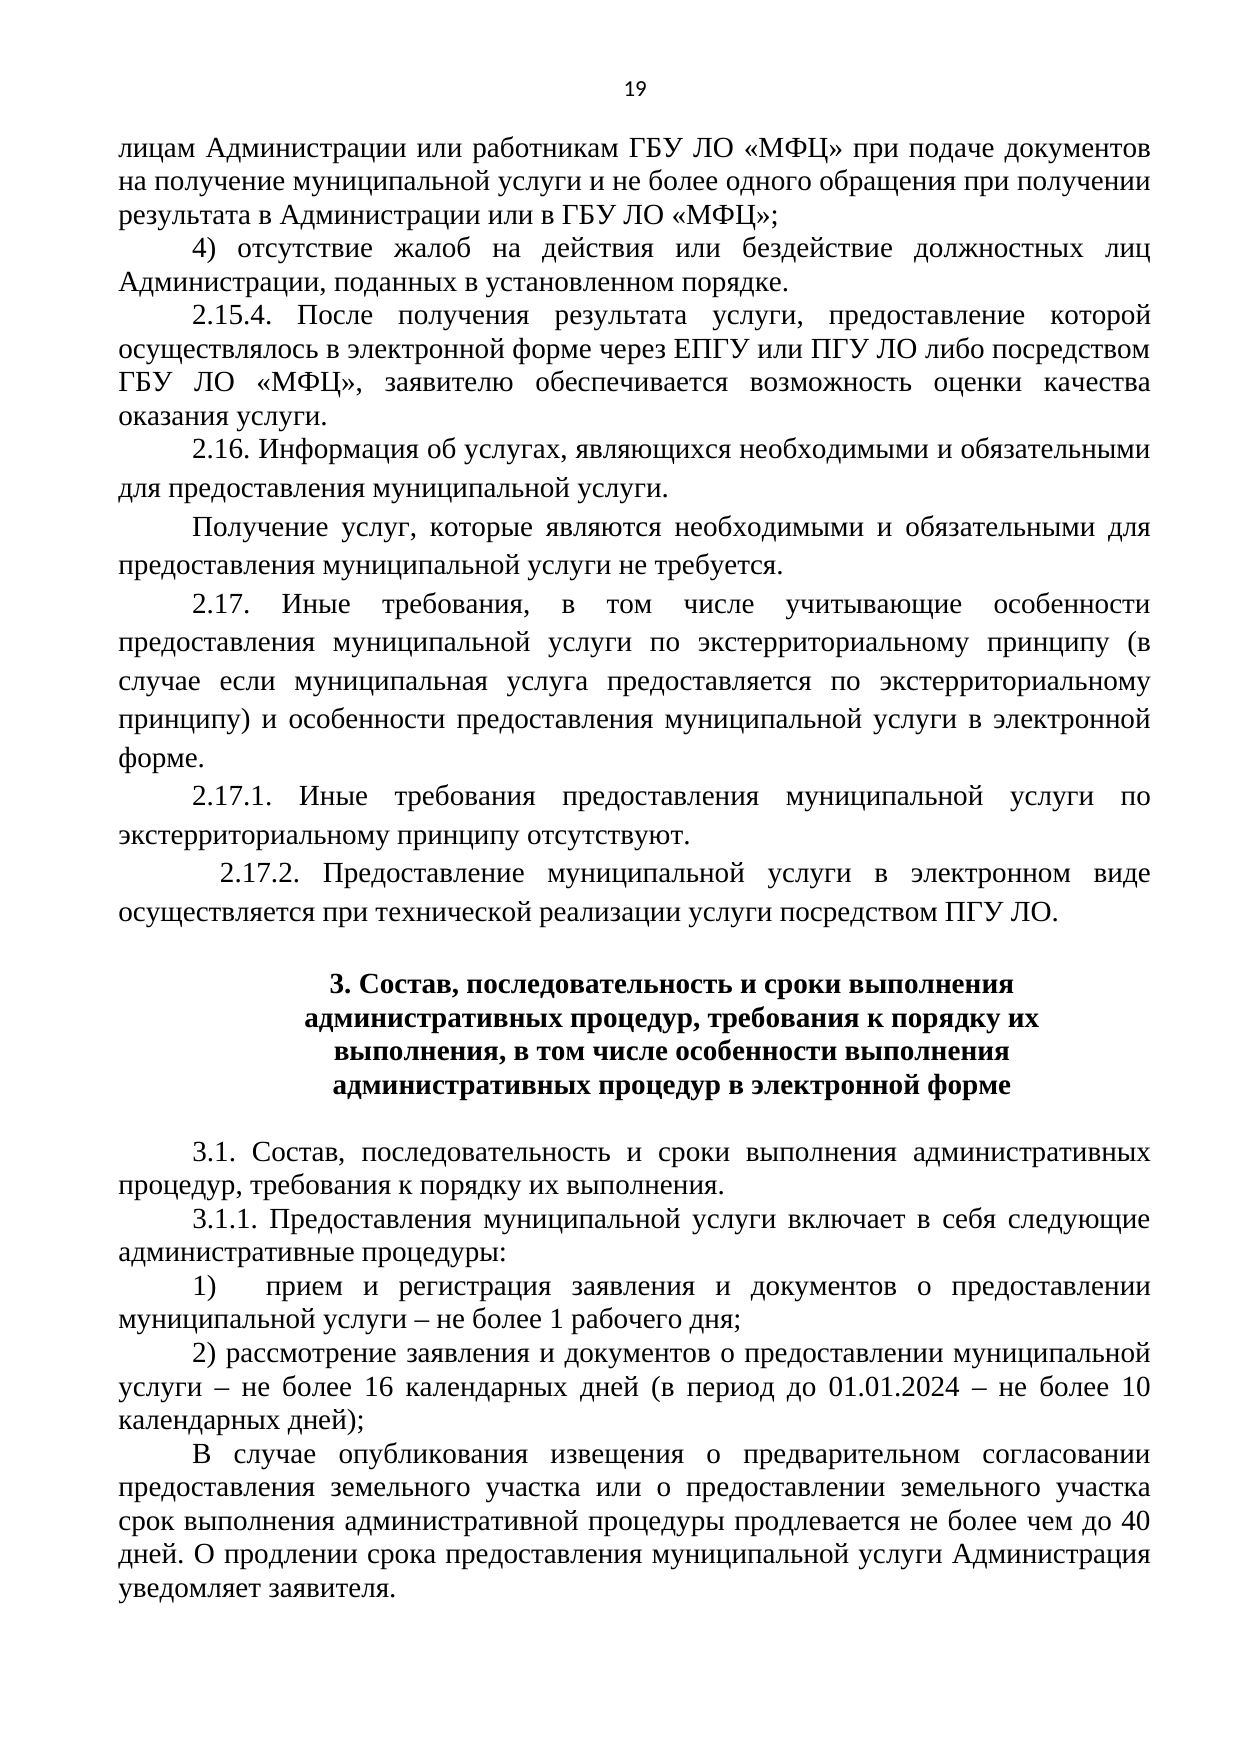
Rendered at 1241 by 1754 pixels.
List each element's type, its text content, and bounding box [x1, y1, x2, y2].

text 3.1. Состав, последовательность и сроки выполнения административных процедур, требования к порядку их выполнения. [118, 1134, 1152, 1201]
text выполнения, в том числе особенности выполнения [118, 1033, 1152, 1067]
text 2.17.2. Предоставление муниципальной услуги в электронном виде осуществляется при технической реализации услуги посредством ПГУ ЛО. [118, 856, 1152, 928]
text 3.1.1. Предоставления муниципальной услуги включает в себя следующие административные процедуры: [118, 1201, 1152, 1268]
text административных процедур в электронной форме [118, 1067, 1152, 1100]
list прием и регистрация заявления и документов о предоставлении муниципальной услуги – не более 1 рабочего дня; [118, 1268, 1152, 1335]
text 2.15.4. После получения результата услуги, предоставление которой осуществлялось в электронной форме через ЕПГУ или ПГУ ЛО либо посредством ГБУ ЛО «МФЦ», заявителю обеспечивается возможность оценки качества оказания услуги. [118, 297, 1152, 432]
text Получение услуг, которые являются необходимыми и обязательными для предоставления муниципальной услуги не требуется. [118, 509, 1152, 581]
text 2) рассмотрение заявления и документов о предоставлении муниципальной услуги – не более 16 календарных дней (в период до 01.01.2024 – не более 10 календарных дней); [118, 1335, 1152, 1436]
text В случае опубликования извещения о предварительном согласовании предоставления земельного участка или о предоставлении земельного участка срок выполнения административной процедуры продлевается не более чем до 40 дней. О продлении срока предоставления муниципальной услуги Администрация уведомляет заявителя. [118, 1436, 1152, 1603]
text 2.17.1. Иные требования предоставления муниципальной услуги по экстерриториальному принципу отсутствуют. [118, 778, 1152, 851]
text 2.17. Иные требования, в том числе учитывающие особенности предоставления муниципальной услуги по экстерриториальному принципу (в случае если муниципальная услуга предоставляется по экстерриториальному принципу) и особенности предоставления муниципальной услуги в электронной форме. [118, 586, 1152, 773]
text 4) отсутствие жалоб на действия или бездействие должностных лиц Администрации, поданных в установленном порядке. [118, 230, 1152, 297]
text 2.16. Информация об услугах, являющихся необходимыми и обязательными для предоставления муниципальной услуги. [118, 432, 1152, 504]
text 3. Состав, последовательность и сроки выполнения [118, 966, 1152, 1000]
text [118, 130, 1152, 230]
text административных процедур, требования к порядку их [118, 1000, 1152, 1033]
